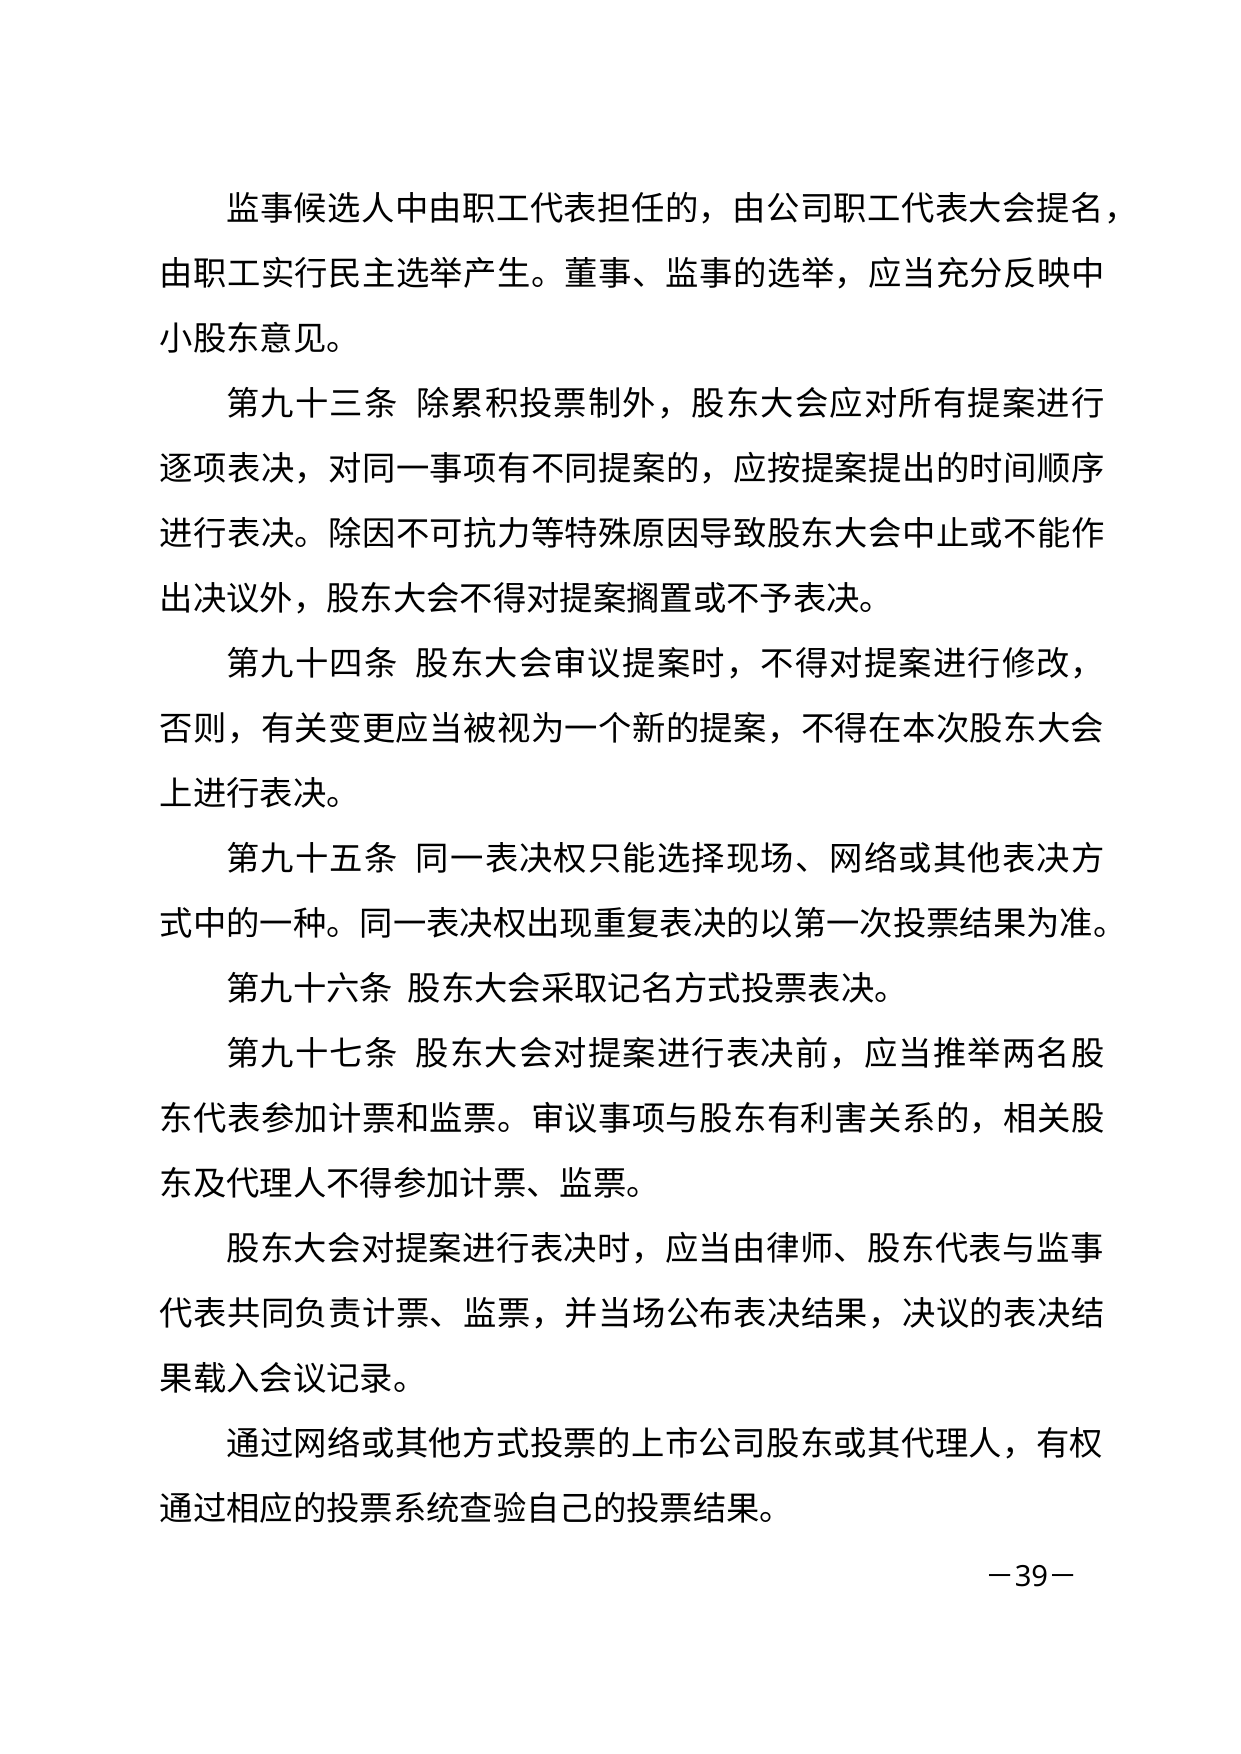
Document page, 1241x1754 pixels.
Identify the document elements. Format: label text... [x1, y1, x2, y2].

text 第九十六条 股东大会采取记名方式投票表决。 [159, 954, 1104, 1019]
text 第九十七条 股东大会对提案进行表决前，应当推举两名股东代表参加计票和监票。审议事项与股东有利害关系的，相关股东及代理人不得参加计票、监票。 [159, 1019, 1104, 1214]
text 第九十三条 除累积投票制外，股东大会应对所有提案进行逐项表决，对同一事项有不同提案的，应按提案提出的时间顺序进行表决。除因不可抗力等特殊原因导致股东大会中止或不能作出决议外，股东大会不得对提案搁置或不予表决。 [159, 369, 1104, 629]
text 第九十四条 股东大会审议提案时，不得对提案进行修改，否则，有关变更应当被视为一个新的提案，不得在本次股东大会上进行表决。 [159, 629, 1104, 824]
text 监事候选人中由职工代表担任的，由公司职工代表大会提名，由职工实行民主选举产生。董事、监事的选举，应当充分反映中小股东意见。 [159, 174, 1104, 369]
text 第九十五条 同一表决权只能选择现场、网络或其他表决方式中的一种。同一表决权出现重复表决的以第一次投票结果为准。 [159, 824, 1104, 954]
text 通过网络或其他方式投票的上市公司股东或其代理人，有权通过相应的投票系统查验自己的投票结果。 [159, 1409, 1104, 1539]
text 股东大会对提案进行表决时，应当由律师、股东代表与监事代表共同负责计票、监票，并当场公布表决结果，决议的表决结果载入会议记录。 [159, 1214, 1104, 1409]
